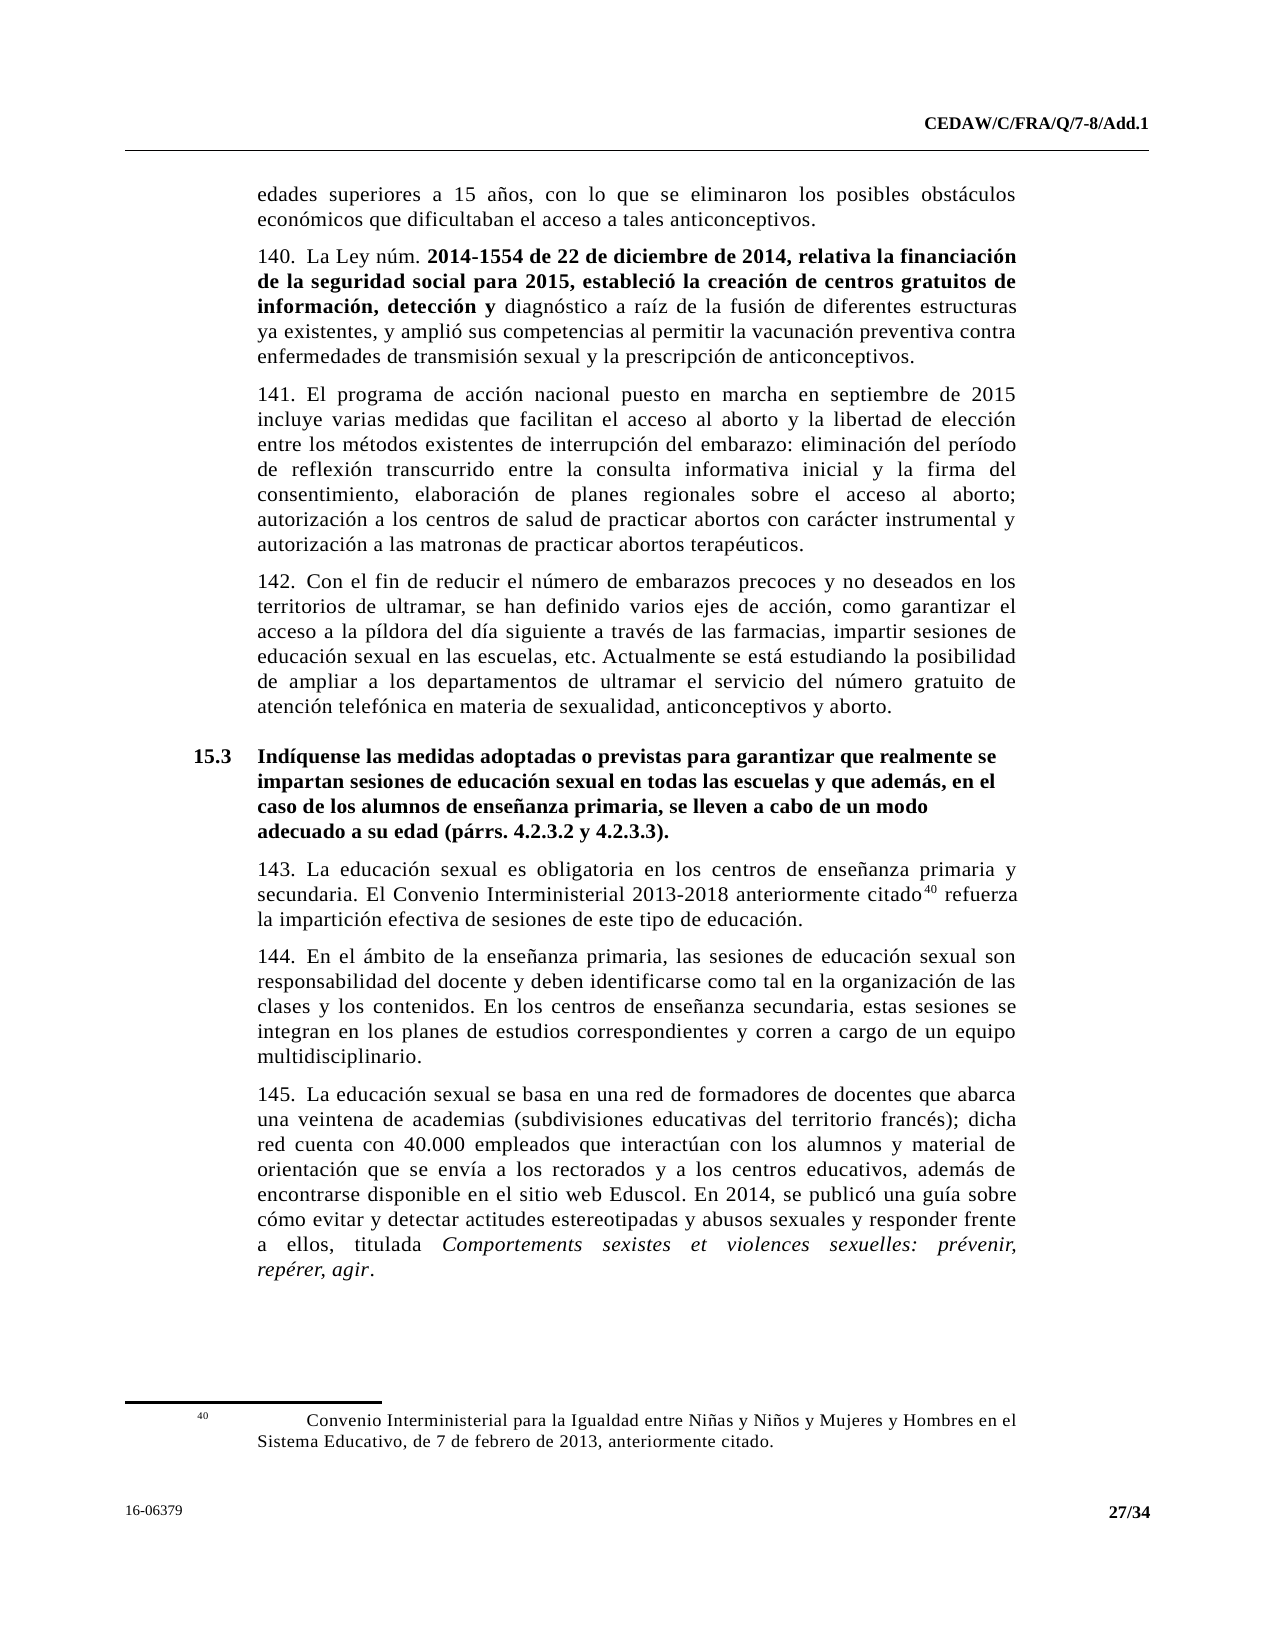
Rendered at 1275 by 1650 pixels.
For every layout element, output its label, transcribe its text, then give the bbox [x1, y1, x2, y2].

list Con el fin de reducir el número de embarazos precoces y no deseados en los territorios de ultramar, se han definido varios ejes de acción, como garantizar el acceso a la píldora del día siguiente a través de las farmacias, impartir sesiones de educación sexual en las escuelas, etc. Actualmente se está estudiando la posibilidad de ampliar a los departamentos de ultramar el servicio del número gratuito de atención telefónica en materia de sexualidad, anticonceptivos y aborto. [257, 569, 1018, 719]
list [257, 181, 1018, 231]
list El programa de acción nacional puesto en marcha en septiembre de 2015 incluye varias medidas que facilitan el acceso al aborto y la libertad de elección entre los métodos existentes de interrupción del embarazo: eliminación del período de reflexión transcurrido entre la consulta informativa inicial y la firma del consentimiento, elaboración de planes regionales sobre el acceso al aborto; autorización a los centros de salud de practicar abortos con carácter instrumental y autorización a las matronas de practicar abortos terapéuticos. [257, 381, 1018, 556]
list La educación sexual es obligatoria en los centros de enseñanza primaria y secundaria. El Convenio Interministerial 2013-2018 anteriormente citado refuerza la impartición efectiva de sesiones de este tipo de educación. [257, 856, 1018, 931]
list La educación sexual se basa en una red de formadores de docentes que abarca una veintena de academias (subdivisiones educativas del territorio francés); dicha red cuenta con 40.000 empleados que interactúan con los alumnos y material de orientación que se envía a los rectorados y a los centros educativos, además de encontrarse disponible en el sitio web Eduscol. En 2014, se publicó una guía sobre cómo evitar y detectar actitudes estereotipadas y abusos sexuales y responder frente a ellos, titulada Comportements sexistes et violences sexuelles: prévenir, repérer, agir. [257, 1081, 1018, 1281]
list En el ámbito de la enseñanza primaria, las sesiones de educación sexual son responsabilidad del docente y deben identificarse como tal en la organización de las clases y los contenidos. En los centros de enseñanza secundaria, estas sesiones se integran en los planes de estudios correspondientes y corren a cargo de un equipo multidisciplinario. [257, 944, 1018, 1069]
text 15.3 Indíquense las medidas adoptadas o previstas para garantizar que realmente se impartan sesiones de educación sexual en todas las escuelas y que además, en el caso de los alumnos de enseñanza primaria, se lleven a cabo de un modo adecuado a su edad (párrs. 4.2.3.2 y 4.2.3.3). [125, 744, 1019, 844]
list La Ley núm. 2014-1554 de 22 de diciembre de 2014, relativa la financiación de la seguridad social para 2015, estableció la creación de centros gratuitos de información, detección y diagnóstico a raíz de la fusión de diferentes estructuras ya existentes, y amplió sus competencias al permitir la vacunación preventiva contra enfermedades de transmisión sexual y la prescripción de anticonceptivos. [257, 244, 1018, 369]
